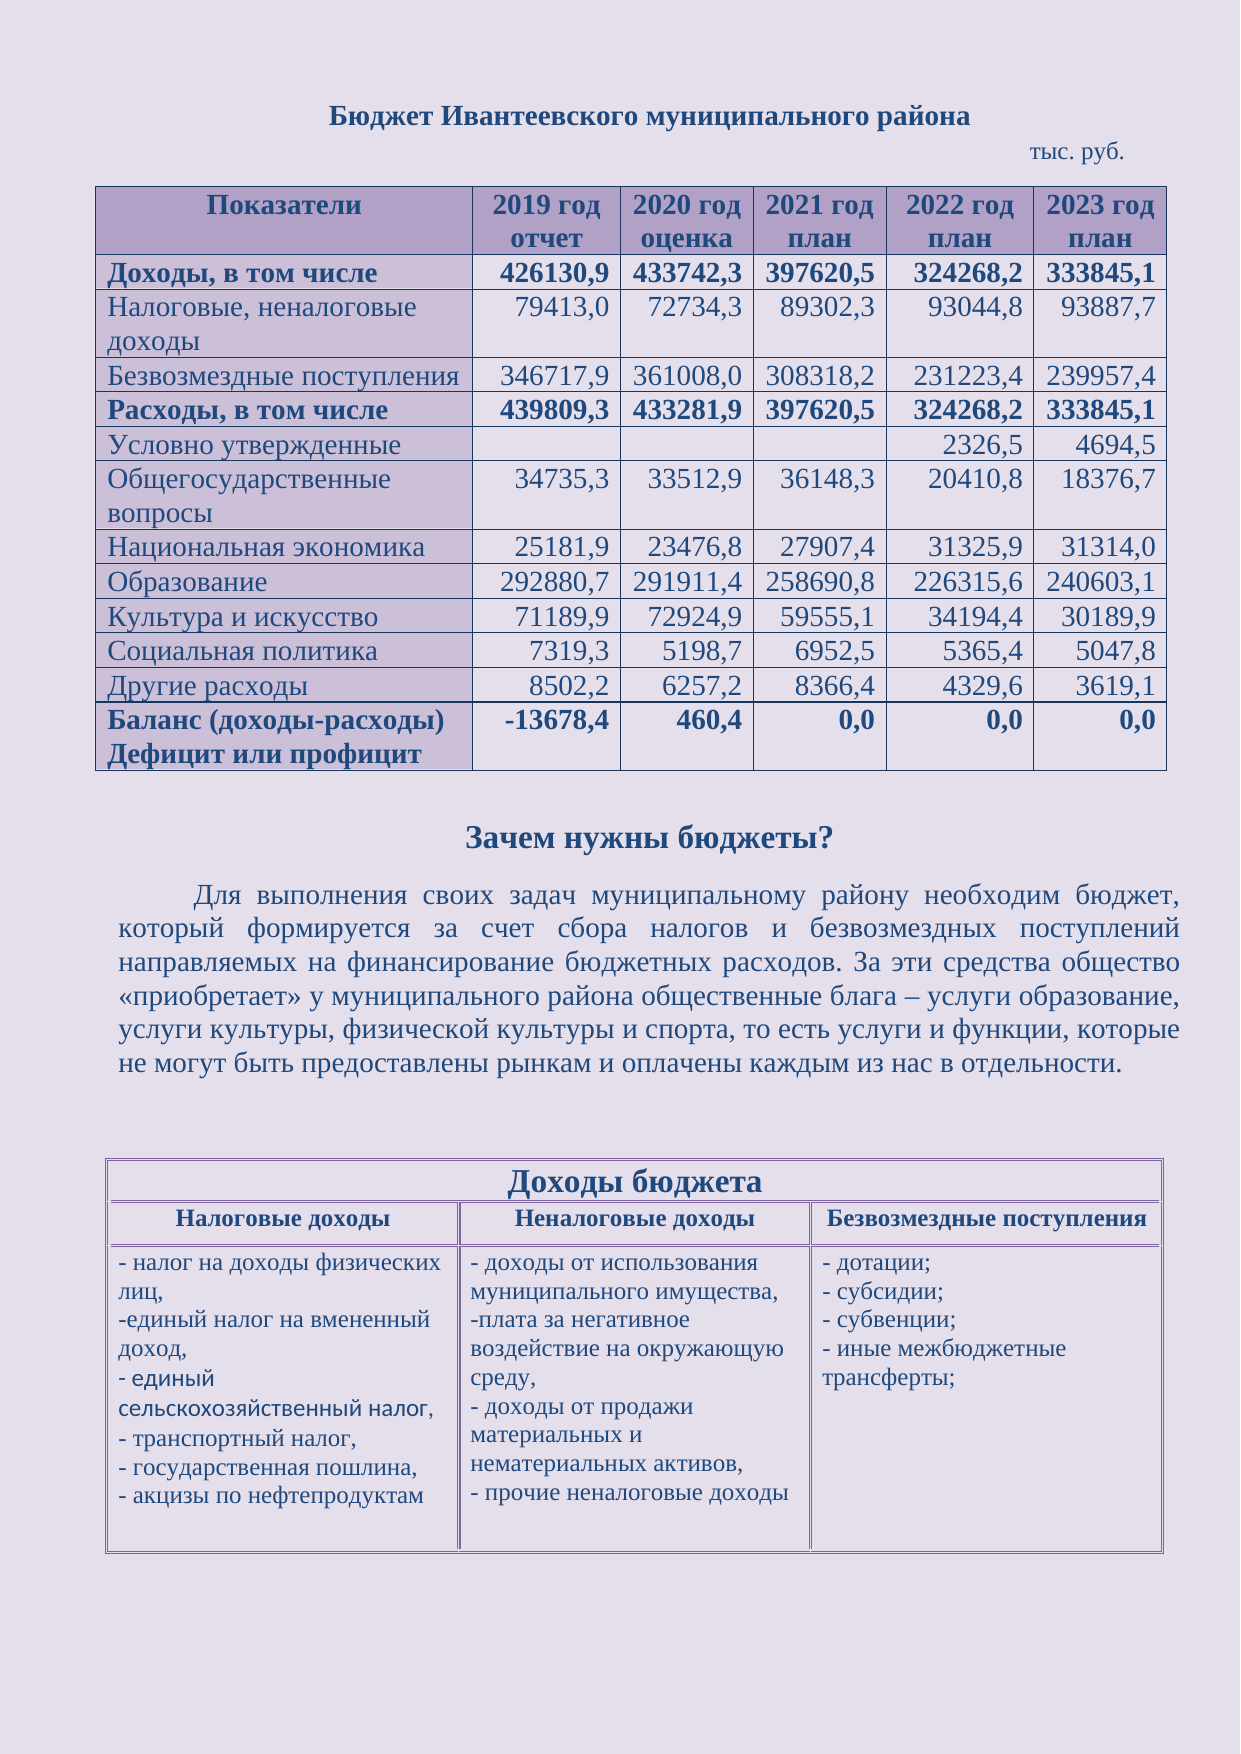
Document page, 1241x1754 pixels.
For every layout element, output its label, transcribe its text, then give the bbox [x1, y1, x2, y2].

table_cell 27907,4 [754, 530, 886, 563]
table_cell [473, 427, 620, 460]
table_cell 71189,9 [473, 599, 620, 632]
table_header 2023 год план [1034, 187, 1166, 254]
table_header 2021 год план [754, 187, 886, 254]
table_cell 361008,0 [621, 358, 753, 391]
table_cell 0,0 [887, 703, 1033, 769]
table_cell 79413,0 [473, 290, 620, 357]
table_cell - дотации; - субсидии; - субвенции; - иные межбюджетные трансферты; [811, 1244, 1163, 1551]
table_cell 426130,9 [473, 255, 620, 288]
table_header 2022 год план [887, 187, 1033, 254]
table_cell 397620,5 [754, 255, 886, 288]
table_cell 433281,9 [621, 392, 753, 426]
table_cell 72924,9 [621, 599, 753, 632]
table_cell 324268,2 [887, 392, 1033, 426]
table_cell 3619,1 [1034, 668, 1166, 701]
table_cell 33512,9 [621, 461, 753, 528]
table_cell 239957,4 [1034, 358, 1166, 391]
table_cell 5365,4 [887, 633, 1033, 667]
table_cell - налог на доходы физических лиц, -единый налог на вмененный доход, - единый сельскохозяйственный налог, - транспортный налог, - государственная пошлина, - акцизы по нефтепродуктам [107, 1244, 459, 1551]
table_cell Образование [96, 564, 472, 598]
table_cell 25181,9 [473, 530, 620, 563]
table_cell 72734,3 [621, 290, 753, 357]
table_cell 59555,1 [754, 599, 886, 632]
table_cell 333845,1 [1034, 392, 1166, 426]
table_cell 93044,8 [887, 290, 1033, 357]
table_cell 23476,8 [621, 530, 753, 563]
table_cell Безвозмездные поступления [812, 1200, 1161, 1244]
table_cell 6952,5 [754, 633, 886, 667]
table_cell 346717,9 [473, 358, 620, 391]
table_cell 324268,2 [887, 255, 1033, 288]
table_cell 291911,4 [621, 564, 753, 598]
text Бюджет Ивантеевского муниципального района [118, 98, 1181, 131]
table_cell [621, 427, 753, 460]
table_cell 308318,2 [754, 358, 886, 391]
table_cell 292880,7 [473, 564, 620, 598]
table_cell 5047,8 [1034, 633, 1166, 667]
table_cell Неналоговые доходы [461, 1203, 809, 1244]
table_cell 258690,8 [754, 564, 886, 598]
table_cell 226315,6 [887, 564, 1033, 598]
table_header Показатели [96, 187, 472, 254]
table_cell 89302,3 [754, 290, 886, 357]
table_cell 0,0 [754, 703, 886, 769]
table_cell 36148,3 [754, 461, 886, 528]
table_cell 31314,0 [1034, 530, 1166, 563]
table_cell 4329,6 [887, 668, 1033, 701]
table_cell Расходы, в том числе [96, 392, 472, 426]
table_cell 4694,5 [1034, 427, 1166, 460]
table_cell 8502,2 [473, 668, 620, 701]
table_cell 30189,9 [1034, 599, 1166, 632]
table_cell Безвозмездные поступления [96, 358, 472, 391]
table_cell 231223,4 [887, 358, 1033, 391]
text Для выполнения своих задач муниципальному району необходим бюджет, который формируется за счет сбора налогов и безвозмездных поступлений направляемых на финансирование бюджетных расходов. За эти средства общество «приобретает» у муниципального района общественные блага – услуги образование, услуги культуры, физической культуры и спорта, то есть услуги и функции, которые не могут быть предоставлены рынкам и оплачены каждым из нас в отдельности. [118, 877, 1181, 1078]
table_cell 93887,7 [1034, 290, 1166, 357]
table_cell 20410,8 [887, 461, 1033, 528]
table_cell - доходы от использования муниципального имущества, -плата за негативное воздействие на окружающую среду, - доходы от продажи материальных и нематериальных активов, - прочие неналоговые доходы [459, 1244, 811, 1551]
table_cell Доходы, в том числе [96, 255, 472, 288]
table_cell 8366,4 [754, 668, 886, 701]
text Зачем нужны бюджеты? [118, 818, 1181, 856]
table_cell -13678,4 [473, 703, 620, 769]
table_cell Налоговые доходы [108, 1200, 457, 1244]
table_cell Другие расходы [96, 668, 472, 701]
table_cell Культура и искусство [96, 599, 472, 632]
table_cell 34735,3 [473, 461, 620, 528]
table_cell 2326,5 [887, 427, 1033, 460]
table_cell Баланс (доходы-расходы) Дефицит или профицит [96, 703, 472, 769]
table_cell Национальная экономика [96, 530, 472, 563]
table_header 2019 год отчет [473, 187, 620, 254]
table_cell 439809,3 [473, 392, 620, 426]
table_cell 460,4 [621, 703, 753, 769]
table_cell Налоговые, неналоговые доходы [96, 290, 472, 357]
text тыс. руб. [118, 136, 1181, 165]
table_cell 333845,1 [1034, 255, 1166, 288]
table_cell [754, 427, 886, 460]
table_cell Общегосударственные вопросы [96, 461, 472, 528]
table_cell Условно утвержденные [96, 427, 472, 460]
table_cell 6257,2 [621, 668, 753, 701]
table_cell 5198,7 [621, 633, 753, 667]
table_cell Социальная политика [96, 633, 472, 667]
table_cell 31325,9 [887, 530, 1033, 563]
table_cell 7319,3 [473, 633, 620, 667]
table_cell 433742,3 [621, 255, 753, 288]
table_header 2020 год оценка [621, 187, 753, 254]
table_cell 240603,1 [1034, 564, 1166, 598]
table_cell 18376,7 [1034, 461, 1166, 528]
table_cell 397620,5 [754, 392, 886, 426]
table_cell 0,0 [1034, 703, 1166, 769]
table_cell 34194,4 [887, 599, 1033, 632]
table_header Доходы бюджета [108, 1161, 1161, 1200]
